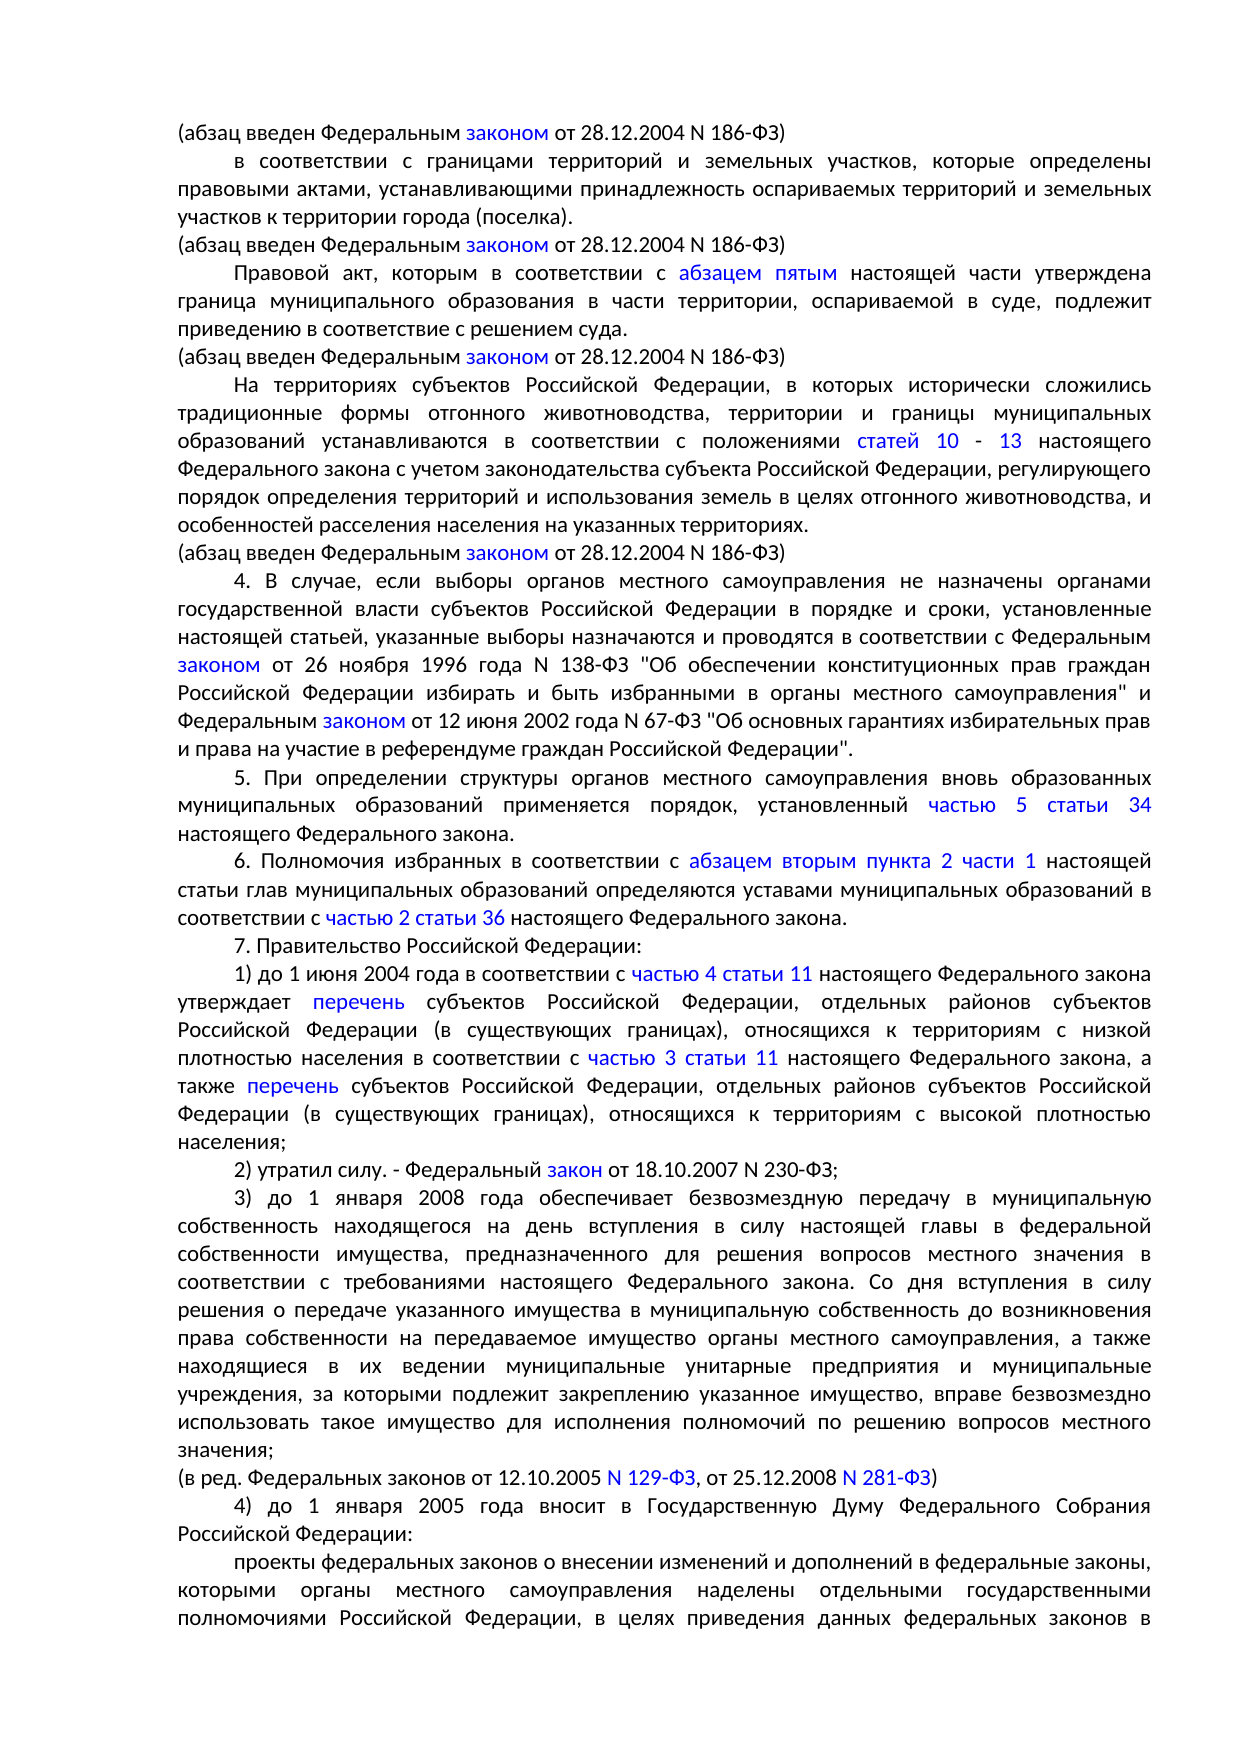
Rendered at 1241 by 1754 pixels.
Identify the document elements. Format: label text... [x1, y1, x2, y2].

text (в ред. Федеральных законов от 12.10.2005 N 129-ФЗ, от 25.12.2008 N 281-ФЗ) [177, 1463, 1152, 1491]
text 1) до 1 июня 2004 года в соответствии с частью 4 статьи 11 настоящего Федерального закона утверждает перечень субъектов Российской Федерации, отдельных районов субъектов Российской Федерации (в существующих границах), относящихся к территориям с низкой плотностью населения в соответствии с частью 3 статьи 11 настоящего Федерального закона, а также перечень субъектов Российской Федерации, отдельных районов субъектов Российской Федерации (в существующих границах), относящихся к территориям с высокой плотностью населения; [177, 959, 1152, 1155]
text (абзац введен Федеральным законом от 28.12.2004 N 186-ФЗ) [177, 230, 1152, 258]
text Правовой акт, которым в соответствии с абзацем пятым настоящей части утверждена граница муниципального образования в части территории, оспариваемой в суде, подлежит приведению в соответствие с решением суда. [177, 258, 1152, 342]
text 6. Полномочия избранных в соответствии с абзацем вторым пункта 2 части 1 настоящей статьи глав муниципальных образований определяются уставами муниципальных образований в соответствии с частью 2 статьи 36 настоящего Федерального закона. [177, 847, 1152, 931]
text в соответствии с границами территорий и земельных участков, которые определены правовыми актами, устанавливающими принадлежность оспариваемых территорий и земельных участков к территории города (поселка). [177, 146, 1152, 230]
text (абзац введен Федеральным законом от 28.12.2004 N 186-ФЗ) [177, 118, 1152, 146]
text 7. Правительство Российской Федерации: [177, 931, 1152, 959]
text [177, 1547, 1152, 1631]
text 4. В случае, если выборы органов местного самоуправления не назначены органами государственной власти субъектов Российской Федерации в порядке и сроки, установленные настоящей статьей, указанные выборы назначаются и проводятся в соответствии с Федеральным законом от 26 ноября 1996 года N 138-ФЗ "Об обеспечении конституционных прав граждан Российской Федерации избирать и быть избранными в органы местного самоуправления" и Федеральным законом от 12 июня 2002 года N 67-ФЗ "Об основных гарантиях избирательных прав и права на участие в референдуме граждан Российской Федерации". [177, 566, 1152, 763]
text (абзац введен Федеральным законом от 28.12.2004 N 186-ФЗ) [177, 538, 1152, 566]
text 4) до 1 января 2005 года вносит в Государственную Думу Федерального Собрания Российской Федерации: [177, 1491, 1152, 1547]
text (абзац введен Федеральным законом от 28.12.2004 N 186-ФЗ) [177, 342, 1152, 370]
text 2) утратил силу. - Федеральный закон от 18.10.2007 N 230-ФЗ; [177, 1155, 1152, 1183]
text 3) до 1 января 2008 года обеспечивает безвозмездную передачу в муниципальную собственность находящегося на день вступления в силу настоящей главы в федеральной собственности имущества, предназначенного для решения вопросов местного значения в соответствии с требованиями настоящего Федерального закона. Со дня вступления в силу решения о передаче указанного имущества в муниципальную собственность до возникновения права собственности на передаваемое имущество органы местного самоуправления, а также находящиеся в их ведении муниципальные унитарные предприятия и муниципальные учреждения, за которыми подлежит закреплению указанное имущество, вправе безвозмездно использовать такое имущество для исполнения полномочий по решению вопросов местного значения; [177, 1183, 1152, 1463]
text На территориях субъектов Российской Федерации, в которых исторически сложились традиционные формы отгонного животноводства, территории и границы муниципальных образований устанавливаются в соответствии с положениями статей 10 - 13 настоящего Федерального закона с учетом законодательства субъекта Российской Федерации, регулирующего порядок определения территорий и использования земель в целях отгонного животноводства, и особенностей расселения населения на указанных территориях. [177, 370, 1152, 538]
text 5. При определении структуры органов местного самоуправления вновь образованных муниципальных образований применяется порядок, установленный частью 5 статьи 34 настоящего Федерального закона. [177, 763, 1152, 847]
